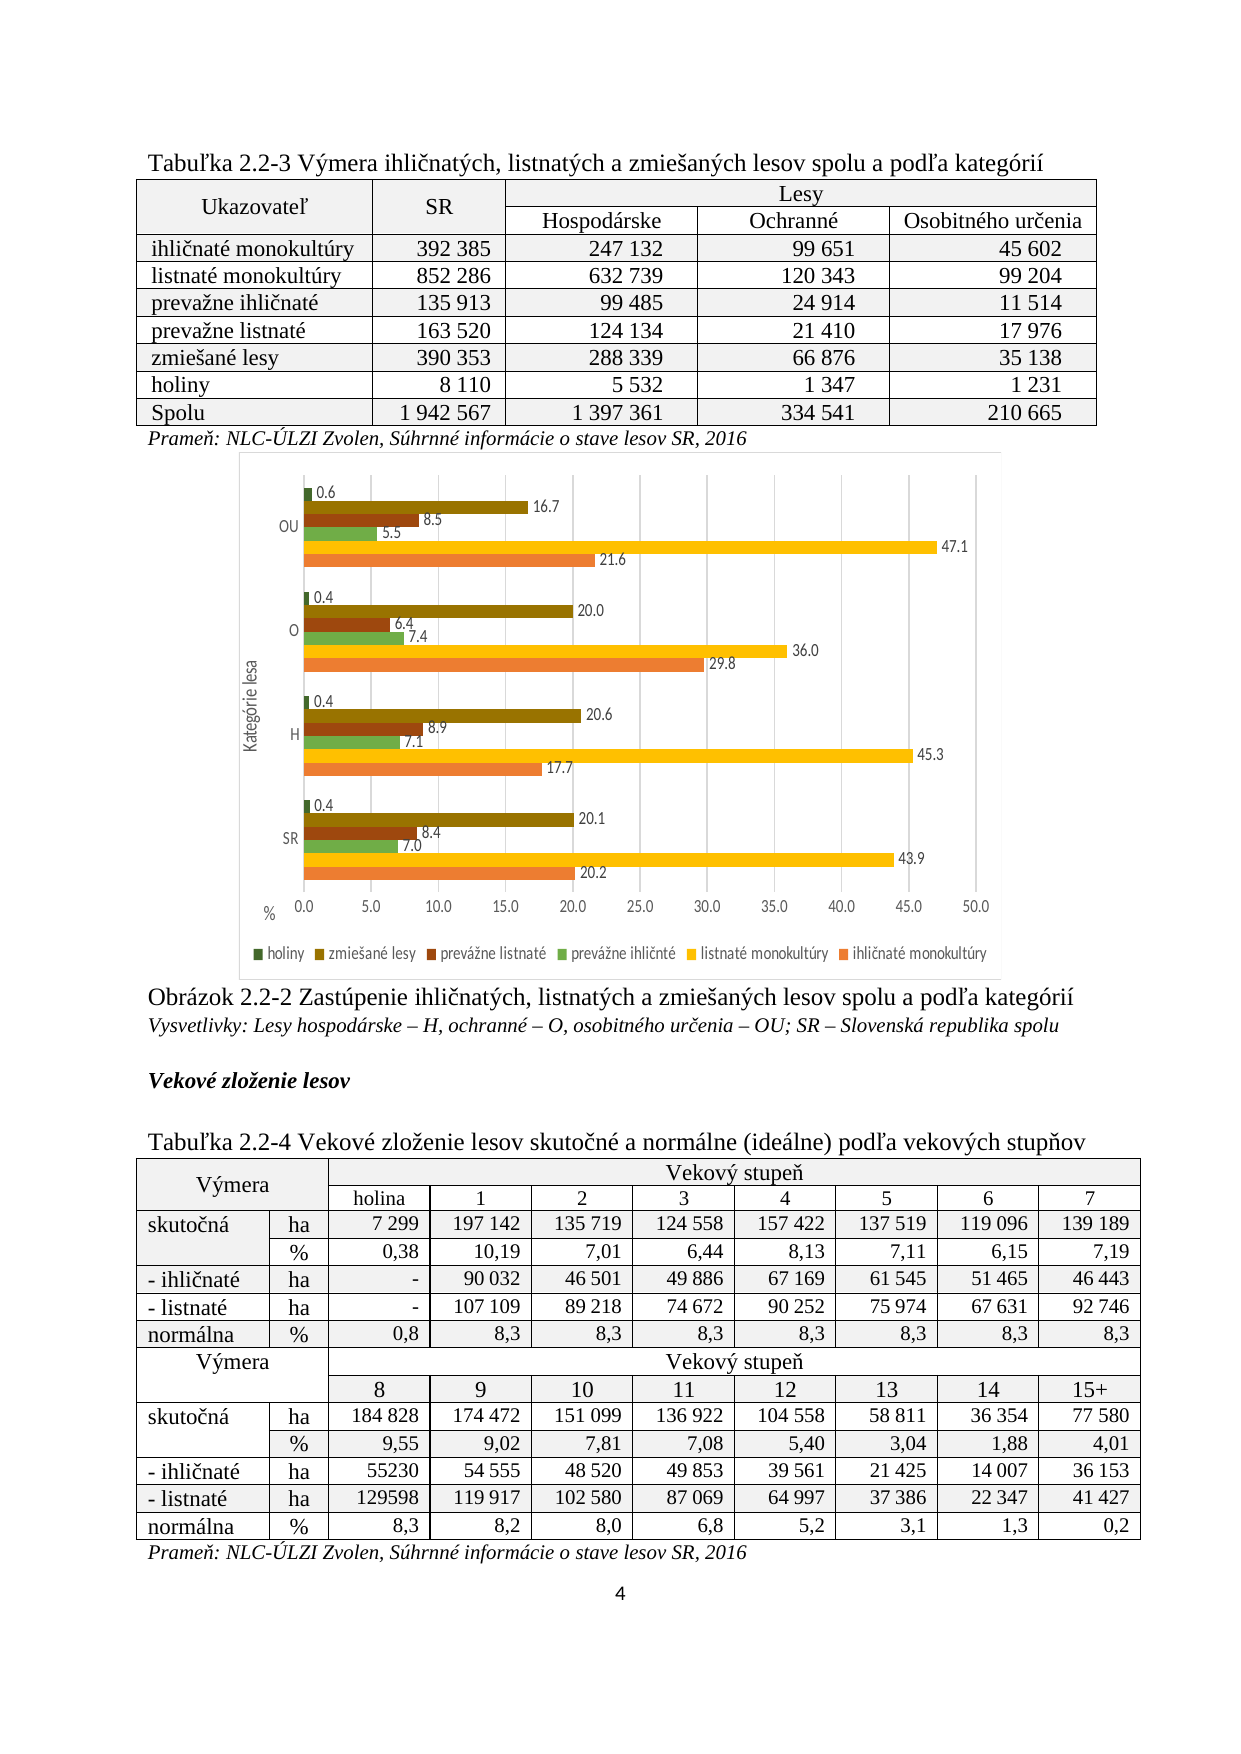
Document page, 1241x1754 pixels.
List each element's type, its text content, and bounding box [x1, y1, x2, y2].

table_cell 1 [431, 1186, 531, 1210]
table_cell 46 443 [1039, 1266, 1140, 1292]
text Obrázok 2.2-2 Zastúpenie ihličnatých, listnatých a zmiešaných lesov spolu a podľa kategórií [148, 982, 1092, 1011]
table_cell 36 354 [938, 1403, 1038, 1429]
table_cell normálna [137, 1513, 269, 1539]
table_cell 8,3 [633, 1321, 734, 1347]
table_cell 107 109 [431, 1294, 531, 1320]
table_cell zmiešané lesy [137, 344, 372, 371]
table_cell 24 914 [698, 289, 889, 316]
table_cell 1 942 567 [373, 399, 505, 425]
table_cell 1 231 [890, 372, 1096, 398]
table_cell 174 472 [431, 1403, 531, 1429]
table_cell % [270, 1431, 328, 1457]
table_cell Vekový stupeň [329, 1348, 1140, 1375]
table_cell 64 997 [735, 1485, 835, 1512]
table_cell 7,08 [633, 1431, 734, 1457]
table_header SR [373, 180, 505, 233]
table_cell 61 545 [836, 1266, 937, 1292]
table_cell 36 153 [1039, 1458, 1140, 1484]
table_cell 35 138 [890, 344, 1096, 371]
table_cell 8,3 [735, 1321, 835, 1347]
table_cell 11 [633, 1376, 734, 1402]
table_cell 41 427 [1039, 1485, 1140, 1512]
table_cell 90 252 [735, 1294, 835, 1320]
table_cell 151 099 [532, 1403, 632, 1429]
table_cell skutočná [137, 1211, 269, 1265]
table_cell 1,3 [938, 1513, 1038, 1539]
table_cell - [329, 1294, 429, 1320]
table_cell 75 974 [836, 1294, 937, 1320]
table_cell - listnaté [137, 1485, 269, 1512]
table_cell listnaté monokultúry [137, 262, 372, 288]
table_cell 74 672 [633, 1294, 734, 1320]
table_header Lesy [506, 180, 1096, 206]
table_cell Ochranné [698, 207, 889, 233]
table_cell 8,3 [1039, 1321, 1140, 1347]
table_cell 6,8 [633, 1513, 734, 1539]
table_cell 852 286 [373, 262, 505, 288]
table_cell 9 [431, 1376, 531, 1402]
table_cell 8,3 [938, 1321, 1038, 1347]
table_cell 1 397 361 [506, 399, 697, 425]
table_cell 10 [532, 1376, 632, 1402]
table_cell 6,15 [938, 1239, 1038, 1265]
table_cell 51 465 [938, 1266, 1038, 1292]
table_cell % [270, 1513, 328, 1539]
table_cell 184 828 [329, 1403, 429, 1429]
table_cell 334 541 [698, 399, 889, 425]
table_cell 8,3 [329, 1513, 429, 1539]
table_cell 92 746 [1039, 1294, 1140, 1320]
table_cell ha [270, 1266, 328, 1292]
table_cell 37 386 [836, 1485, 937, 1512]
table_cell 8 [329, 1376, 429, 1402]
table_cell 66 876 [698, 344, 889, 371]
table_cell 390 353 [373, 344, 505, 371]
table_cell 48 520 [532, 1458, 632, 1484]
table_cell ha [270, 1403, 328, 1429]
table_cell 3,04 [836, 1431, 937, 1457]
table_cell 8,3 [431, 1321, 531, 1347]
table_cell 9,02 [431, 1431, 531, 1457]
table_cell Osobitného určenia [890, 207, 1096, 233]
text Tabuľka 2.2-4 Vekové zloženie lesov skutočné a normálne (ideálne) podľa vekových stupňov [148, 1127, 1092, 1156]
table_cell 58 811 [836, 1403, 937, 1429]
table_cell 4,01 [1039, 1431, 1140, 1457]
table_cell 49 853 [633, 1458, 734, 1484]
table_cell 99 204 [890, 262, 1096, 288]
table_cell 12 [735, 1376, 835, 1402]
table_cell 7 299 [329, 1211, 429, 1238]
table_cell 124 134 [506, 317, 697, 343]
table_cell 0,38 [329, 1239, 429, 1265]
table_header Vekový stupeň [329, 1159, 1140, 1185]
table_cell 120 343 [698, 262, 889, 288]
table_cell Hospodárske [506, 207, 697, 233]
table_cell 210 665 [890, 399, 1096, 425]
table_cell 45 602 [890, 235, 1096, 261]
table_cell 119 917 [431, 1485, 531, 1512]
table_cell 46 501 [532, 1266, 632, 1292]
table_cell 197 142 [431, 1211, 531, 1238]
table_cell 5 532 [506, 372, 697, 398]
table_cell 288 339 [506, 344, 697, 371]
table_cell 67 169 [735, 1266, 835, 1292]
table_cell 8,0 [532, 1513, 632, 1539]
table_cell 55230 [329, 1458, 429, 1484]
table_cell 49 886 [633, 1266, 734, 1292]
table_cell 0,8 [329, 1321, 429, 1347]
table_cell 8,2 [431, 1513, 531, 1539]
table_cell 89 218 [532, 1294, 632, 1320]
table_cell 5,2 [735, 1513, 835, 1539]
table_cell 4 [735, 1186, 835, 1210]
table_cell 21 410 [698, 317, 889, 343]
table_cell 87 069 [633, 1485, 734, 1512]
table_cell 0,2 [1039, 1513, 1140, 1539]
table_cell 54 555 [431, 1458, 531, 1484]
table_cell 7,81 [532, 1431, 632, 1457]
table_cell 10,19 [431, 1239, 531, 1265]
table_cell skutočná [137, 1403, 269, 1457]
table_cell 21 425 [836, 1458, 937, 1484]
text Tabuľka 2.2-3 Výmera ihličnatých, listnatých a zmiešaných lesov spolu a podľa kategórií [148, 148, 1092, 176]
table_cell 8,3 [836, 1321, 937, 1347]
table_cell % [270, 1239, 328, 1265]
table_cell - ihličnaté [137, 1458, 269, 1484]
table_cell 77 580 [1039, 1403, 1140, 1429]
table_cell 90 032 [431, 1266, 531, 1292]
table_cell 104 558 [735, 1403, 835, 1429]
table_header Výmera [137, 1159, 328, 1210]
table_cell 136 922 [633, 1403, 734, 1429]
table_cell 135 913 [373, 289, 505, 316]
table_cell 135 719 [532, 1211, 632, 1238]
table_cell 139 189 [1039, 1211, 1140, 1238]
table_cell 8 110 [373, 372, 505, 398]
table_cell 14 [938, 1376, 1038, 1402]
table_cell 8,13 [735, 1239, 835, 1265]
table_cell 7,01 [532, 1239, 632, 1265]
table_cell 39 561 [735, 1458, 835, 1484]
table_cell 129598 [329, 1485, 429, 1512]
table_cell ihličnaté monokultúry [137, 235, 372, 261]
table_cell 1,88 [938, 1431, 1038, 1457]
table_cell 392 385 [373, 235, 505, 261]
table_cell 163 520 [373, 317, 505, 343]
table_cell 2 [532, 1186, 632, 1210]
table_cell ha [270, 1458, 328, 1484]
table_cell 157 422 [735, 1211, 835, 1238]
table_cell Výmera [137, 1348, 328, 1402]
table_cell 137 519 [836, 1211, 937, 1238]
table_cell normálna [137, 1321, 269, 1347]
table_header Ukazovateľ [137, 180, 372, 233]
table_cell 67 631 [938, 1294, 1038, 1320]
table_cell 22 347 [938, 1485, 1038, 1512]
table_cell Spolu [137, 399, 372, 425]
table_cell prevažne ihličnaté [137, 289, 372, 316]
table_cell ha [270, 1294, 328, 1320]
table_cell - [329, 1266, 429, 1292]
table_cell 15+ [1039, 1376, 1140, 1402]
table_cell 13 [836, 1376, 937, 1402]
table_cell holiny [137, 372, 372, 398]
table_cell 99 651 [698, 235, 889, 261]
table_cell 8,3 [532, 1321, 632, 1347]
table_cell - ihličnaté [137, 1266, 269, 1292]
table_cell 7,19 [1039, 1239, 1140, 1265]
text Vekové zloženie lesov [148, 1067, 1092, 1094]
table_cell 124 558 [633, 1211, 734, 1238]
table_cell 632 739 [506, 262, 697, 288]
text Prameň: NLC-ÚLZI Zvolen, Súhrnné informácie o stave lesov SR, 2016 [148, 1540, 1092, 1564]
table_cell prevažne listnaté [137, 317, 372, 343]
table_cell 247 132 [506, 235, 697, 261]
table_cell 1 347 [698, 372, 889, 398]
table_cell 5 [836, 1186, 937, 1210]
table_cell 7,11 [836, 1239, 937, 1265]
table_cell 17 976 [890, 317, 1096, 343]
table_cell 9,55 [329, 1431, 429, 1457]
table_cell ha [270, 1211, 328, 1238]
table_cell - listnaté [137, 1294, 269, 1320]
table_cell 6 [938, 1186, 1038, 1210]
table_cell ha [270, 1485, 328, 1512]
table_cell 102 580 [532, 1485, 632, 1512]
table_cell % [270, 1321, 328, 1347]
table_cell 6,44 [633, 1239, 734, 1265]
text Prameň: NLC-ÚLZI Zvolen, Súhrnné informácie o stave lesov SR, 2016 [148, 426, 1092, 450]
table_cell 3 [633, 1186, 734, 1210]
table_cell 7 [1039, 1186, 1140, 1210]
table_cell 3,1 [836, 1513, 937, 1539]
table_cell holina [329, 1186, 429, 1210]
table_cell 99 485 [506, 289, 697, 316]
text Vysvetlivky: Lesy hospodárske – H, ochranné – O, osobitného určenia – OU; SR – Slovenská republika spolu [148, 1013, 1092, 1037]
table_cell 11 514 [890, 289, 1096, 316]
table_cell 5,40 [735, 1431, 835, 1457]
table_cell 119 096 [938, 1211, 1038, 1238]
table_cell 14 007 [938, 1458, 1038, 1484]
